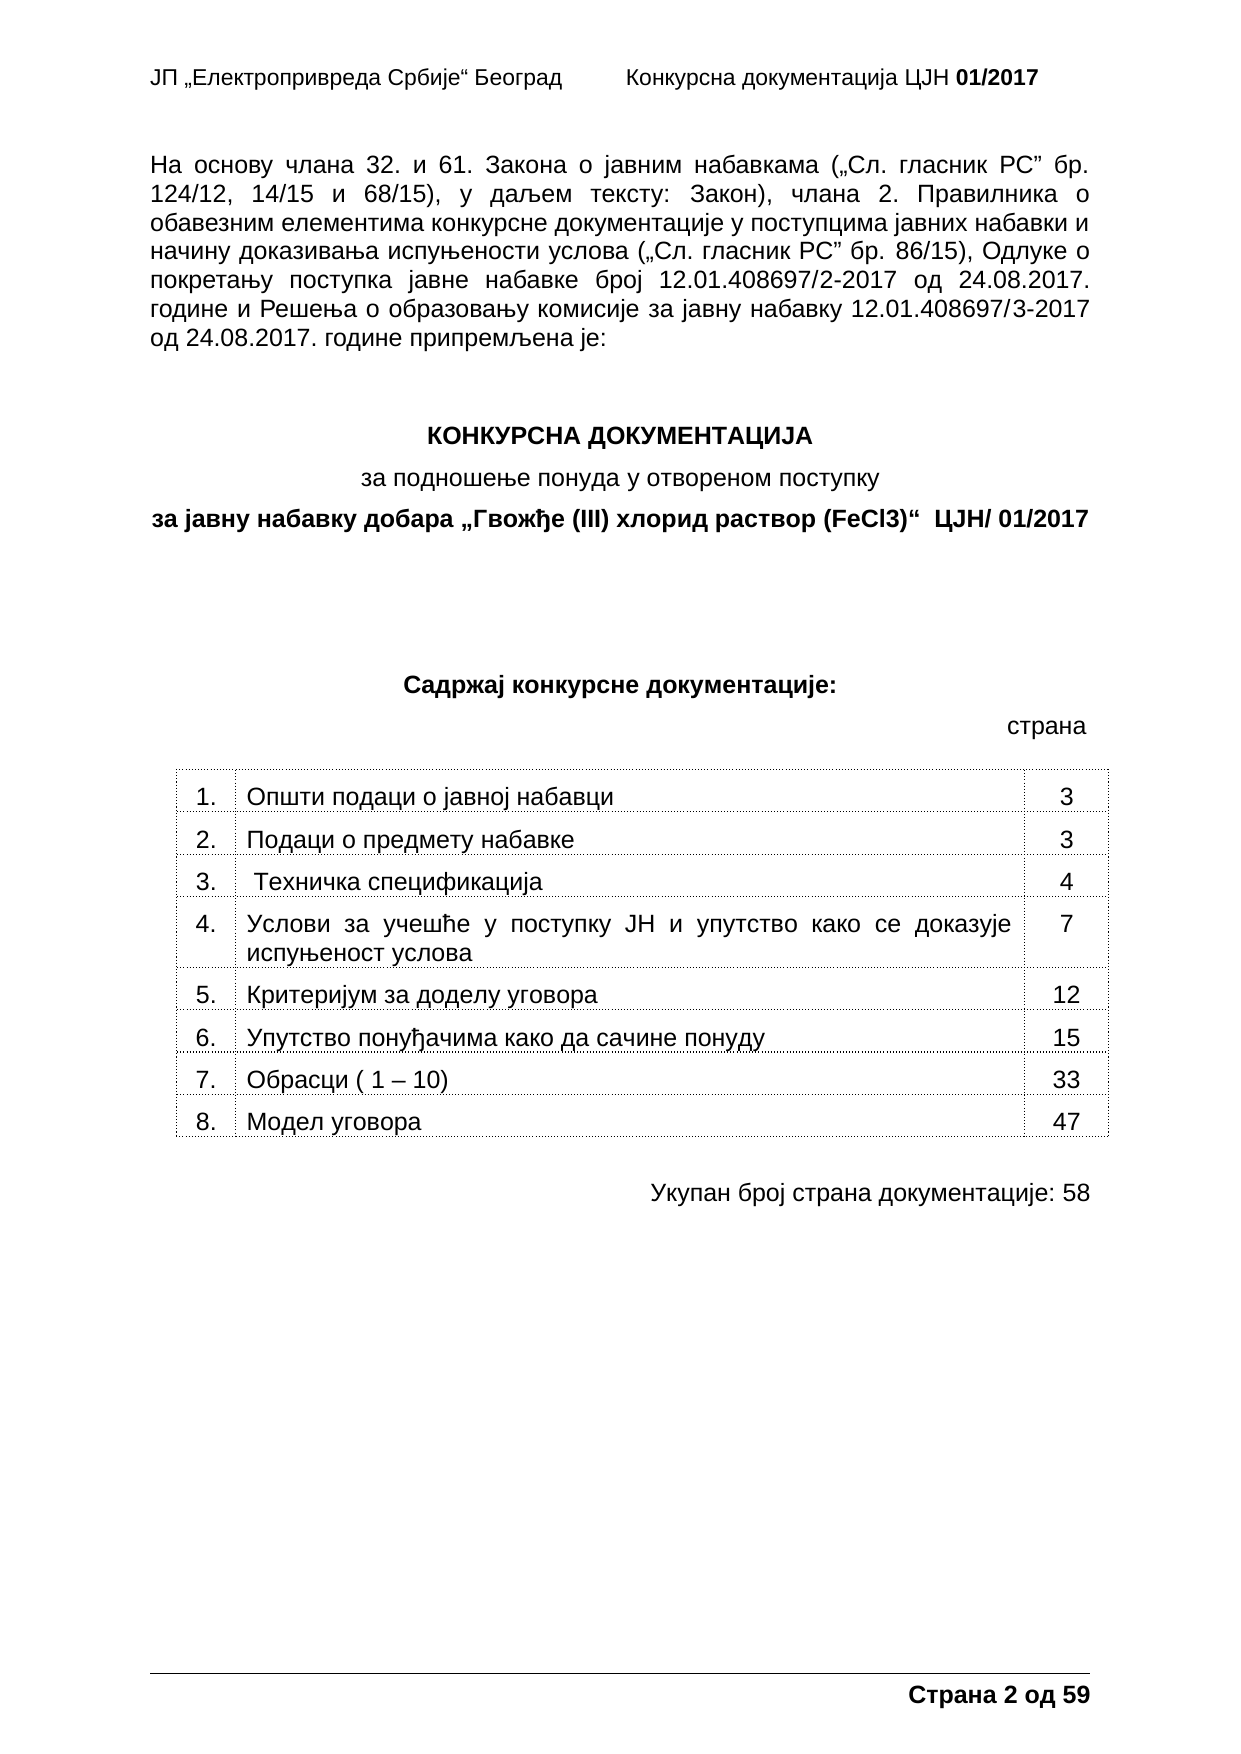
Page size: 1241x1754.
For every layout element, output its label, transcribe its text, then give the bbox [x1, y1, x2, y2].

table_header 3 [1024, 769, 1109, 811]
table_cell 4 [1024, 854, 1109, 896]
table_cell 47 [1024, 1094, 1109, 1136]
text за подношење понуда у отвореном поступку [150, 462, 1090, 491]
table_cell Услови за учешће у поступку ЈН и упутство како се доказује испуњеност услова [235, 896, 1024, 967]
table_cell 5. [177, 967, 235, 1009]
text Укупан број страна документације: 58 [150, 1178, 1090, 1207]
table_cell 4. [177, 896, 235, 967]
table_header Општи подаци о јавној набавци [235, 769, 1024, 811]
table_cell 3. [177, 854, 235, 896]
text На основу члана 32. и 61. Закона о јавним набавкама („Сл. гласник РС” бр. 124/12, 14/15 и 68/15), у даљем тексту: Закон), члана 2. Правилника о обавезним елементима конкурсне документације у поступцима јавних набавки и начину доказивања испуњености услова („Сл. гласник РС” бр. 86/15), Одлуке о покретању поступка јавне набавке број 12.01.408697/2-2017 oд 24.08.2017. године и Решења о образовању комисије за јавну набавку 12.01.408697/3-2017 oд 24.08.2017. године припремљена је: [150, 150, 1090, 351]
table_cell 6. [177, 1009, 235, 1051]
table_cell Модел уговора [235, 1094, 1024, 1136]
table_cell 7. [177, 1051, 235, 1094]
table_cell 8. [177, 1094, 235, 1136]
table_cell 2. [177, 811, 235, 853]
table_cell Техничка спецификација [235, 854, 1024, 896]
table_cell 33 [1024, 1051, 1109, 1094]
table_cell Обрасци ( 1 – 10) [235, 1051, 1024, 1094]
table_cell Подаци о предмету набавке [235, 811, 1024, 853]
table_header 1. [177, 769, 235, 811]
table_cell 12 [1024, 967, 1109, 1009]
table_cell 15 [1024, 1009, 1109, 1051]
text за јавну набавку добара „Гвожђе (III) хлорид раствор (FeCl3)“ ЦЈН/ 01/2017 [150, 504, 1090, 532]
table_cell 7 [1024, 896, 1109, 967]
text КОНКУРСНА ДОКУМЕНТАЦИЈА [150, 421, 1090, 450]
title Садржај конкурсне документације: [150, 670, 1090, 699]
table_cell Критеријум за доделу уговора [235, 967, 1024, 1009]
table_cell Упутство понуђачима како да сачине понуду [235, 1009, 1024, 1051]
title страна [150, 711, 1090, 769]
table_cell 3 [1024, 811, 1109, 853]
